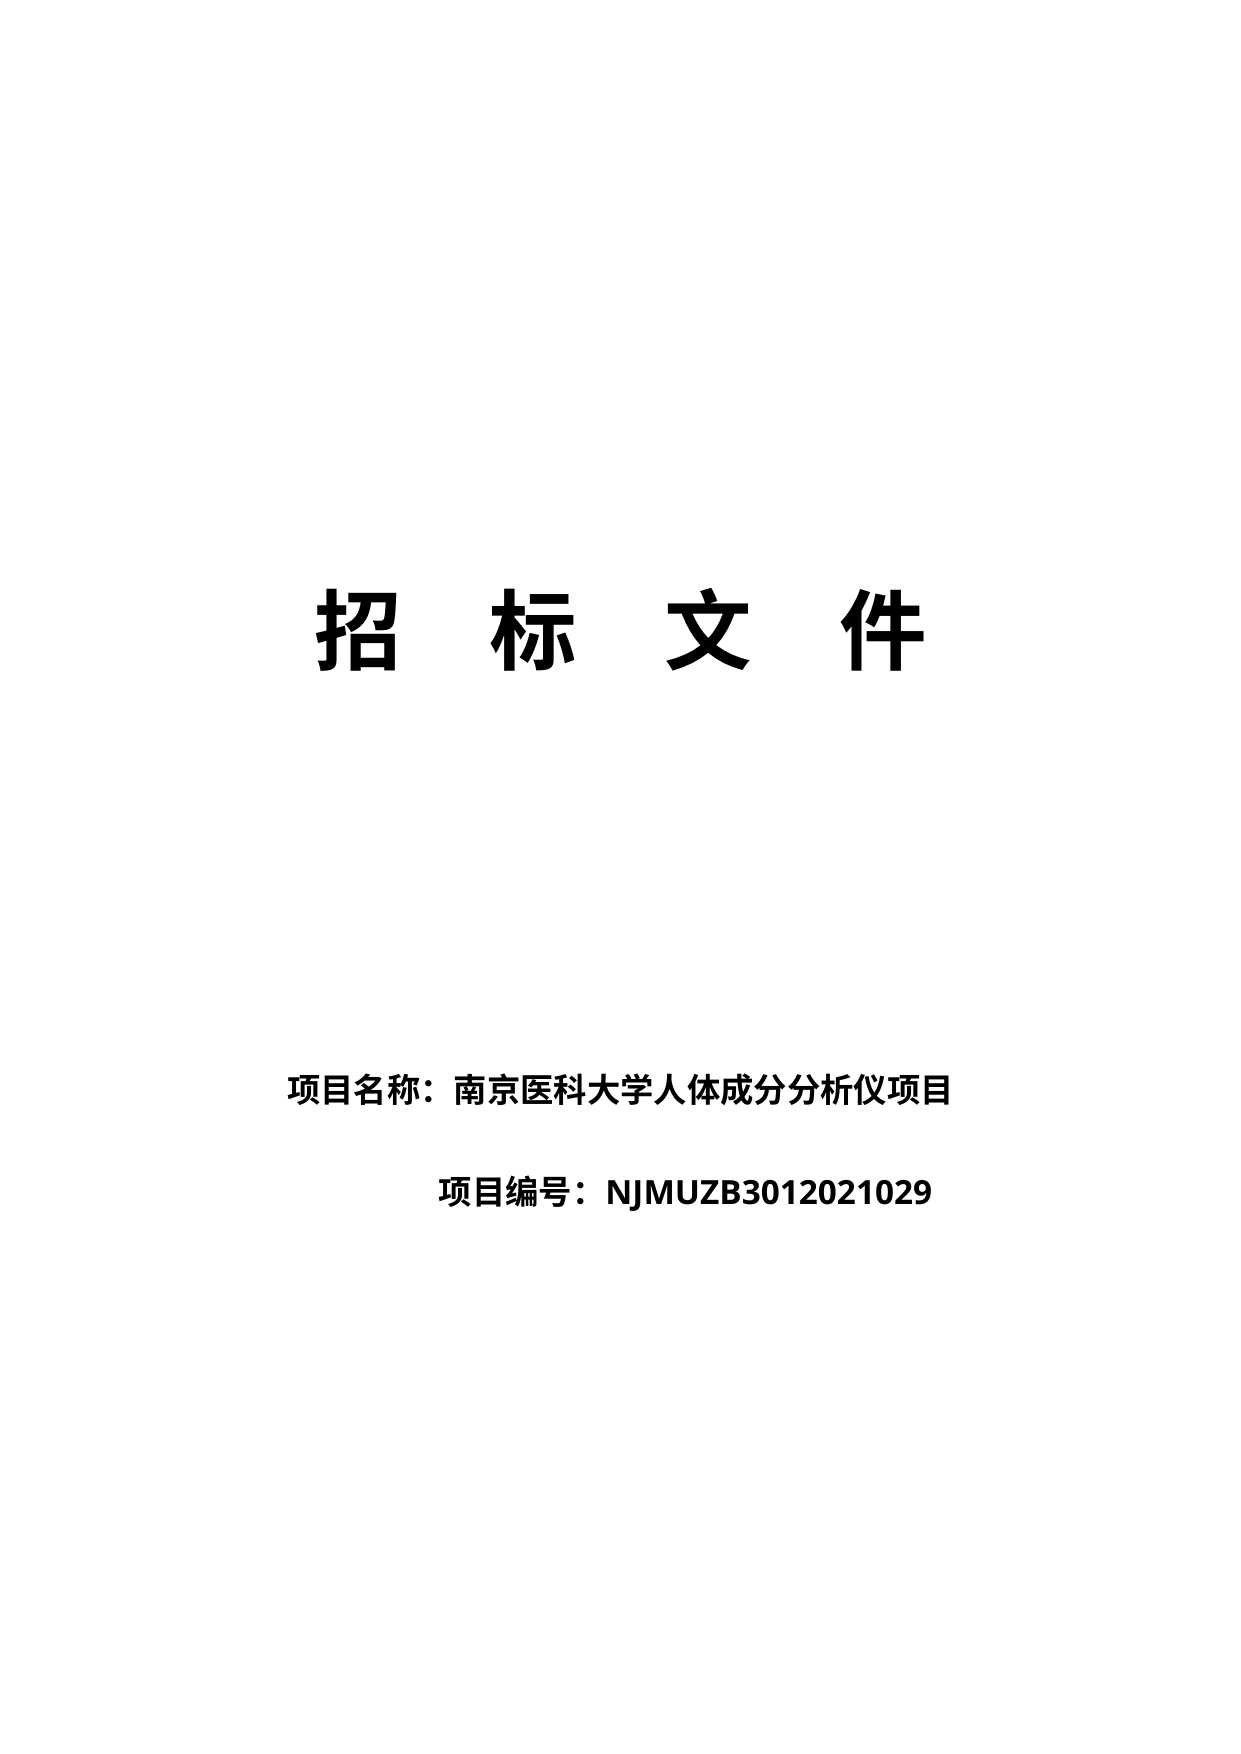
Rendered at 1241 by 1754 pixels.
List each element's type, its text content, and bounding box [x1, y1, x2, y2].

text 招 标 文 件 [187, 560, 1053, 690]
text 项目名称：南京医科大学人体成分分析仪项目 [187, 1056, 1053, 1121]
text 项目编号：NJMUZB3012021029 [187, 1157, 1053, 1222]
